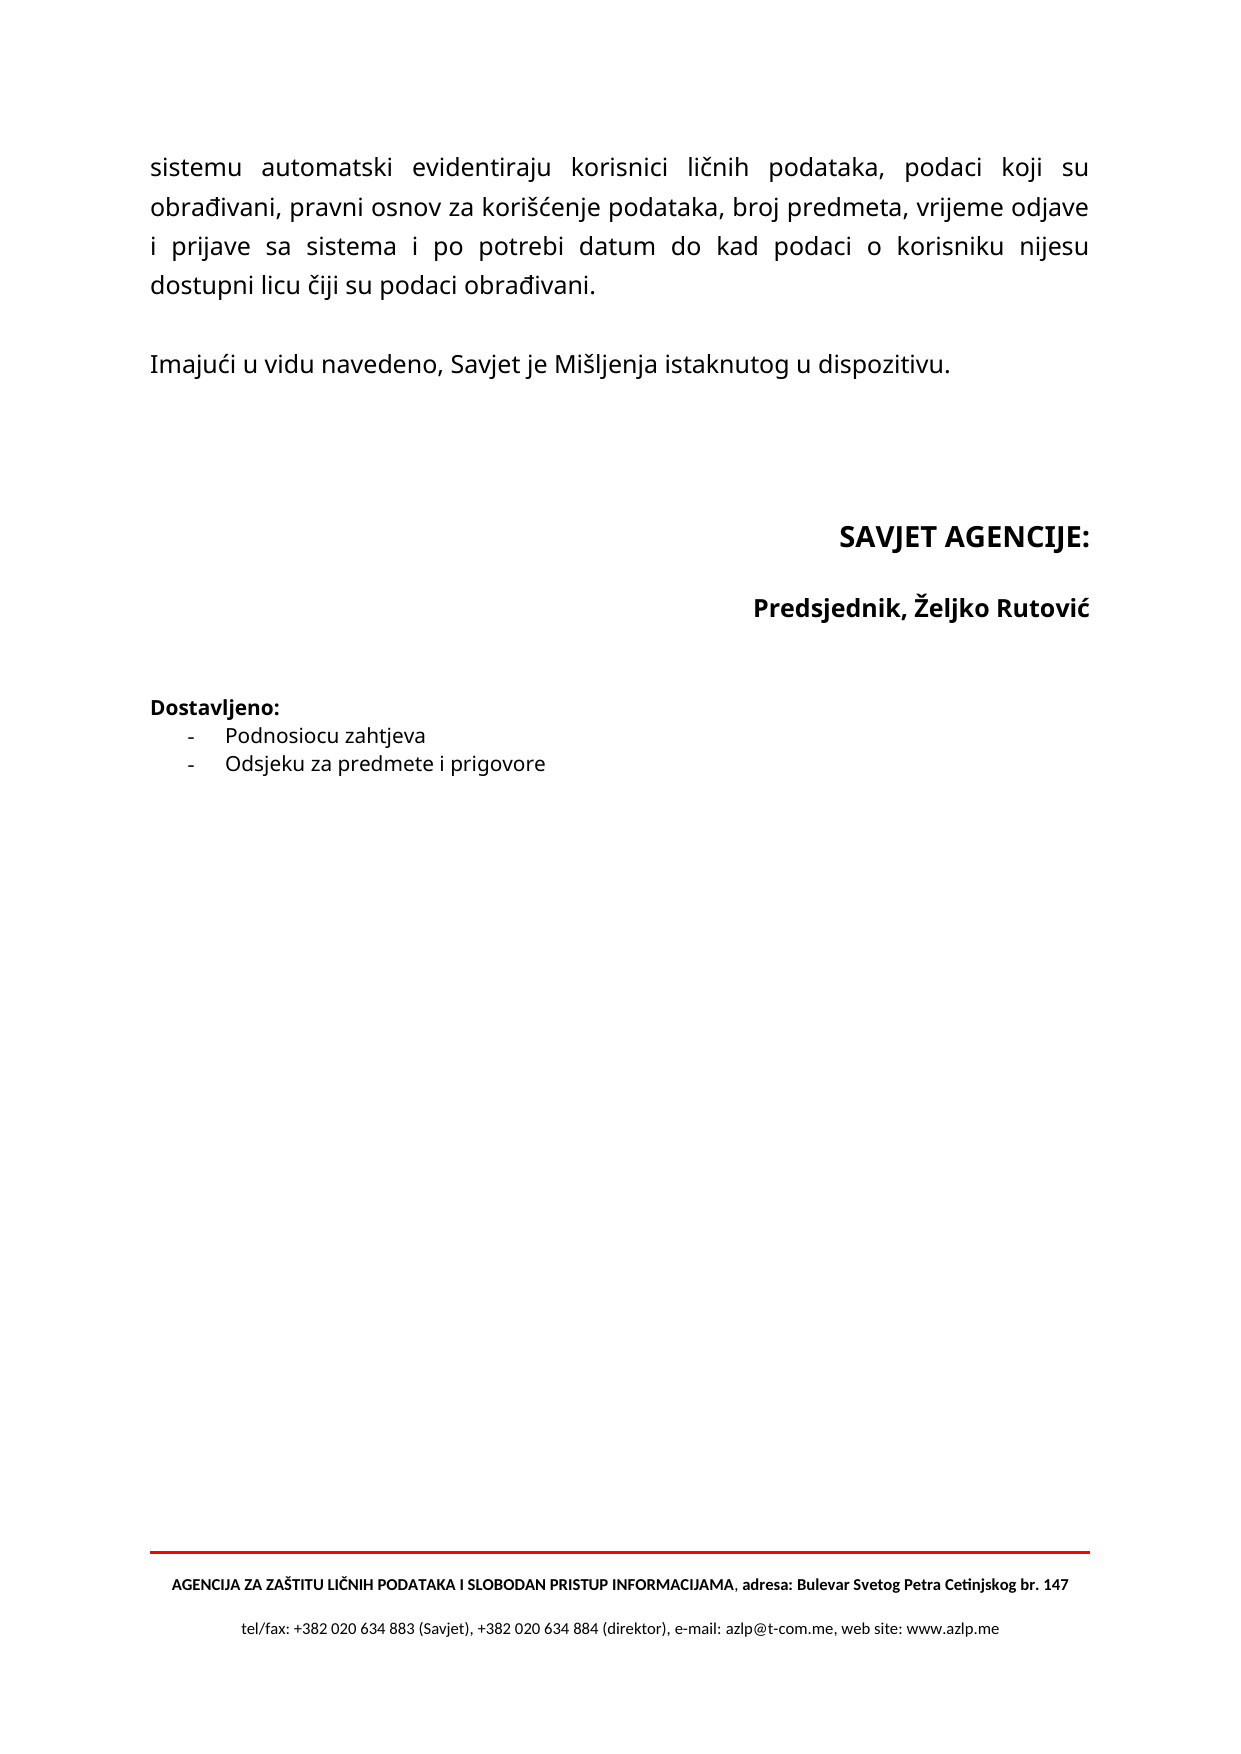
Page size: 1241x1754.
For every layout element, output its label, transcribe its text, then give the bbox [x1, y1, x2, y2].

text Imajući u vidu navedeno, Savjet je Mišljenja istaknutog u dispozitivu. [150, 346, 1090, 380]
list Odsjeku za predmete i prigovore [187, 749, 1090, 778]
text Predsjednik, Željko Rutović [150, 590, 1090, 624]
text Dostavljeno: [150, 693, 1090, 721]
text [150, 150, 1090, 302]
list Podnosiocu zahtjeva [187, 721, 1090, 749]
text SAVJET AGENCIJE: [150, 517, 1090, 556]
